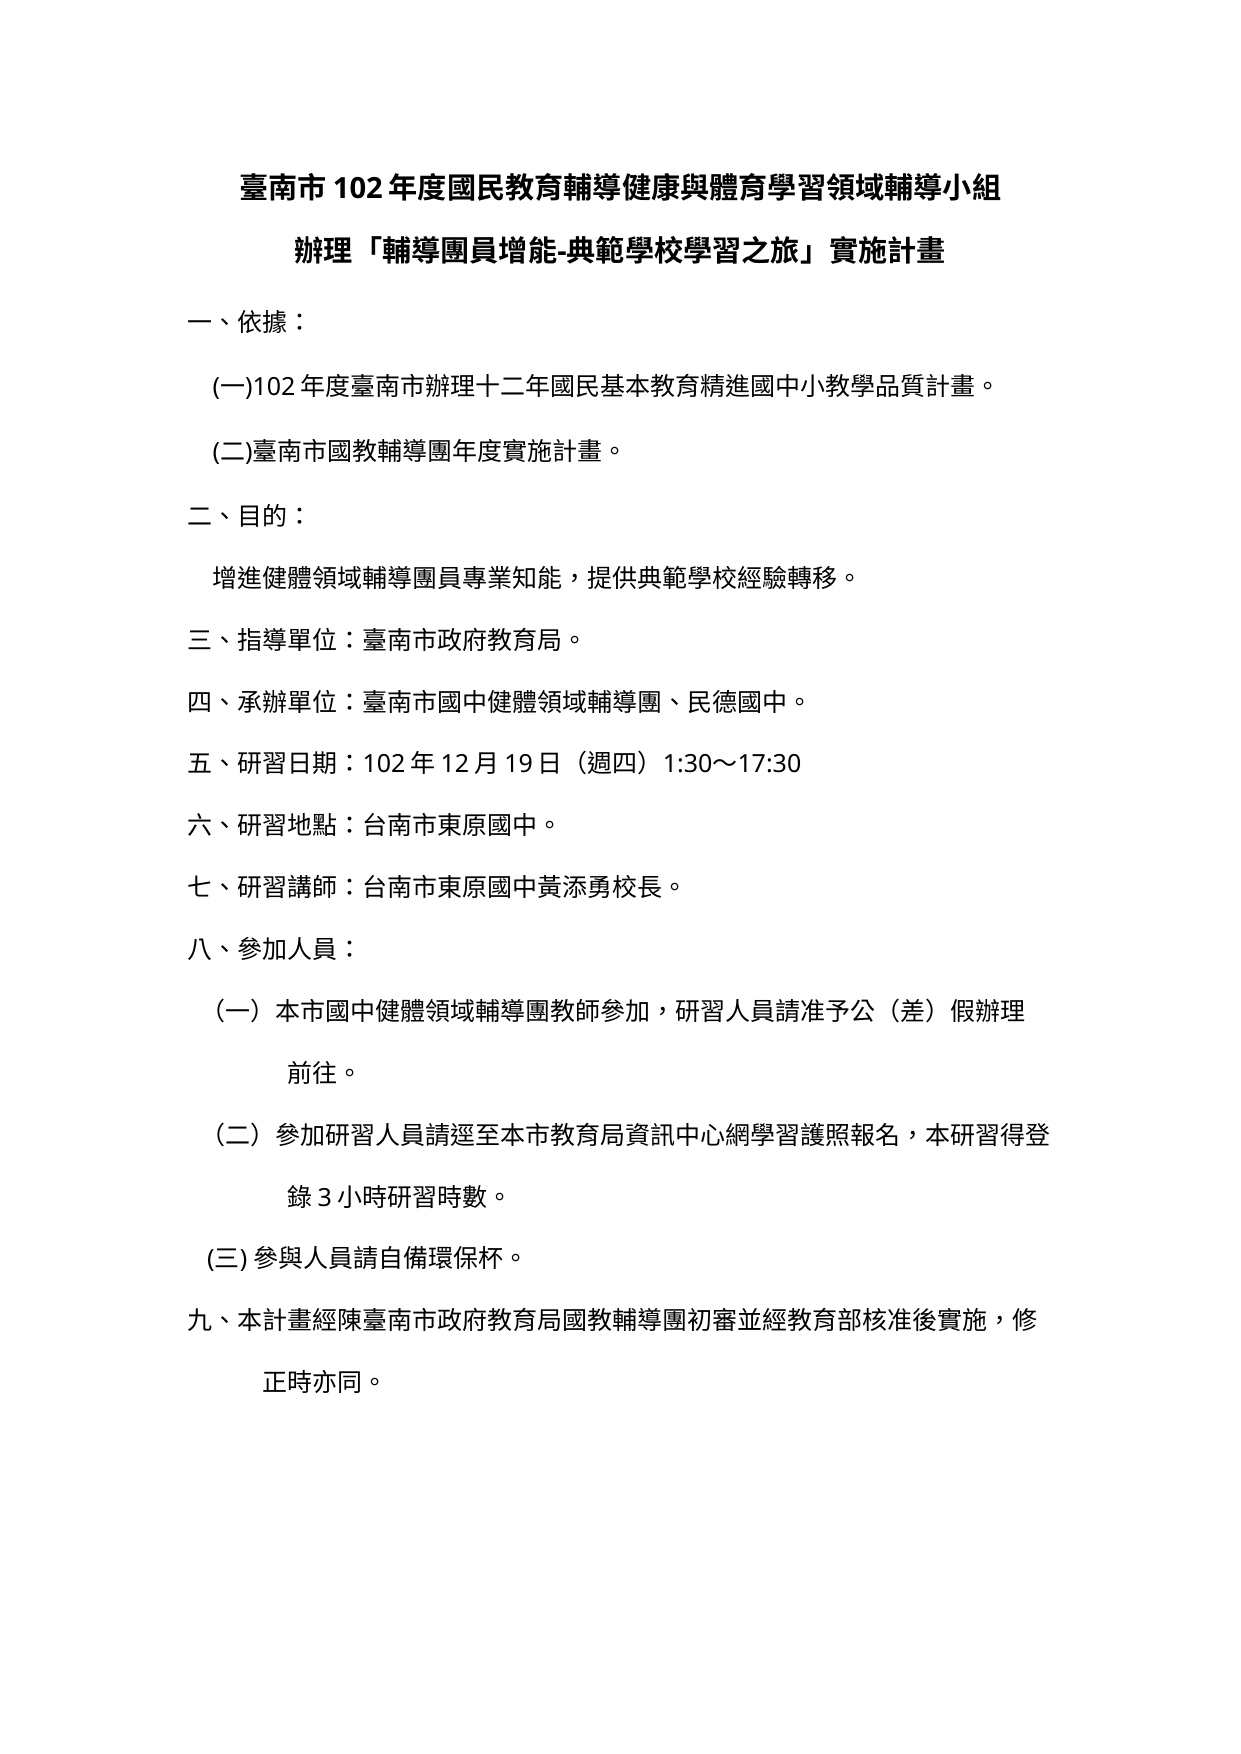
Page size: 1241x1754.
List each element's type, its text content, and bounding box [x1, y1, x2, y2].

text 四、承辦單位：臺南市國中健體領域輔導團、民德國中。 [187, 682, 1053, 718]
text 一、依據： [187, 302, 1053, 338]
text （二）參加研習人員請逕至本市教育局資訊中心網學習護照報名，本研習得登 [187, 1115, 1053, 1151]
text 五、研習日期：102年12月19日（週四）1:30～17:30 [187, 744, 1053, 780]
text 六、研習地點：台南市東原國中。 [187, 806, 1053, 842]
text 錄3小時研習時數。 [262, 1177, 1053, 1213]
text 前往。 [262, 1053, 1053, 1089]
text (一)102年度臺南市辦理十二年國民基本教育精進國中小教學品質計畫。 [187, 367, 1053, 403]
text 正時亦同。 [187, 1363, 1053, 1399]
text (三) 參與人員請自備環保杯。 [187, 1239, 1053, 1275]
text 七、研習講師：台南市東原國中黃添勇校長。 [187, 868, 1053, 904]
text 八、參加人員： [187, 929, 1053, 966]
text 三、指導單位：臺南市政府教育局。 [187, 620, 1053, 656]
text 臺南市102年度國民教育輔導健康與體育學習領域輔導小組 [187, 164, 1053, 207]
text 辦理「輔導團員增能-典範學校學習之旅」實施計畫 [187, 228, 1053, 270]
text (二)臺南市國教輔導團年度實施計畫。 [187, 432, 1053, 468]
text 二、目的： [187, 496, 1053, 533]
text 九、本計畫經陳臺南市政府教育局國教輔導團初審並經教育部核准後實施，修 [187, 1301, 1053, 1337]
text （一）本市國中健體領域輔導團教師參加，研習人員請准予公（差）假辦理 [187, 991, 1053, 1028]
text 增進健體領域輔導團員專業知能，提供典範學校經驗轉移。 [187, 558, 1053, 594]
